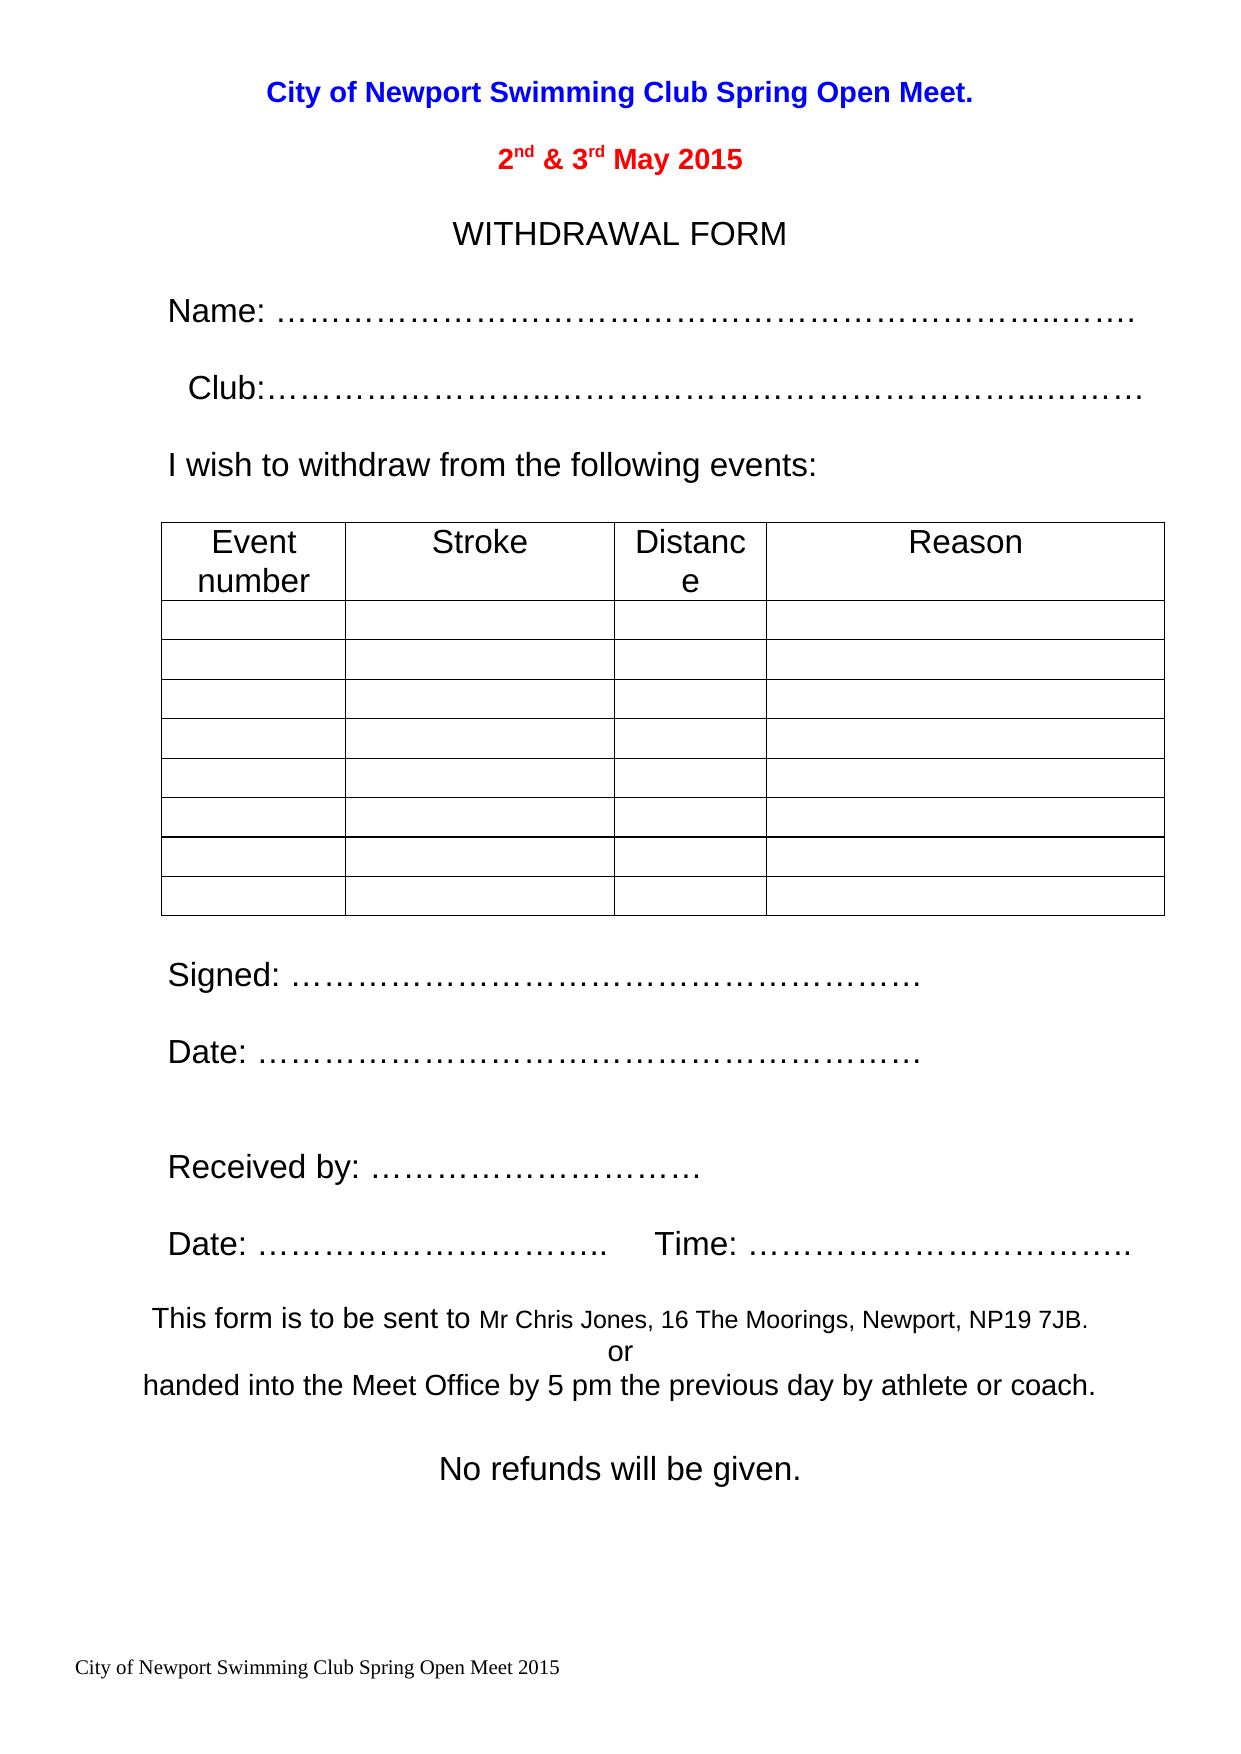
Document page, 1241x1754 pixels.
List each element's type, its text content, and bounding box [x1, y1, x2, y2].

text WITHDRAWAL FORM [75, 214, 1165, 252]
table_cell [615, 719, 766, 757]
table_cell [615, 640, 766, 678]
table_cell [767, 601, 1164, 639]
table_cell [767, 640, 1164, 678]
table_cell [162, 719, 345, 757]
table_cell [767, 680, 1164, 718]
table_cell [767, 877, 1164, 915]
table_cell [162, 759, 345, 797]
text handed into the Meet Office by 5 pm the previous day by athlete or coach. [75, 1368, 1165, 1401]
text Name: ……………………………………………………………..……. [75, 291, 1165, 329]
table_cell [615, 877, 766, 915]
text Date: ………………………….. Time: …………………………….. [75, 1224, 1165, 1262]
table_cell [346, 877, 614, 915]
table_cell [615, 601, 766, 639]
table_cell [767, 719, 1164, 757]
text City of Newport Swimming Club Spring Open Meet. [75, 75, 1165, 108]
table_cell [767, 798, 1164, 836]
text I wish to withdraw from the following events: [75, 445, 1165, 483]
table_cell [346, 838, 614, 876]
text Club:……………………..……………………………………...……… [75, 368, 1165, 406]
table_cell [162, 680, 345, 718]
table_header Stroke [346, 523, 614, 599]
table_cell [615, 798, 766, 836]
table_cell [767, 759, 1164, 797]
text or [75, 1334, 1165, 1368]
table_cell [615, 838, 766, 876]
text Signed: ………………………………………………… [75, 955, 1165, 993]
text Date: …………………………………………………… [75, 1032, 1165, 1070]
table_header Distance [615, 523, 766, 599]
table_cell [346, 759, 614, 797]
table_cell [162, 838, 345, 876]
table_cell [615, 759, 766, 797]
table_cell [162, 601, 345, 639]
table_header Reason [767, 523, 1164, 599]
text This form is to be sent to Mr Chris Jones, 16 The Moorings, Newport, NP19 7JB. [75, 1301, 1165, 1334]
table_cell [615, 680, 766, 718]
table_cell [346, 640, 614, 678]
text 2nd & 3rd May 2015 [75, 142, 1165, 176]
table_cell [162, 640, 345, 678]
table_cell [162, 798, 345, 836]
table_cell [346, 719, 614, 757]
table_cell [767, 838, 1164, 876]
table_cell [346, 601, 614, 639]
table_cell [346, 798, 614, 836]
table_cell [346, 680, 614, 718]
text Received by: ………………………… [75, 1147, 1165, 1185]
text No refunds will be given. [75, 1449, 1165, 1488]
table_cell [162, 877, 345, 915]
table_header Event number [162, 523, 345, 599]
